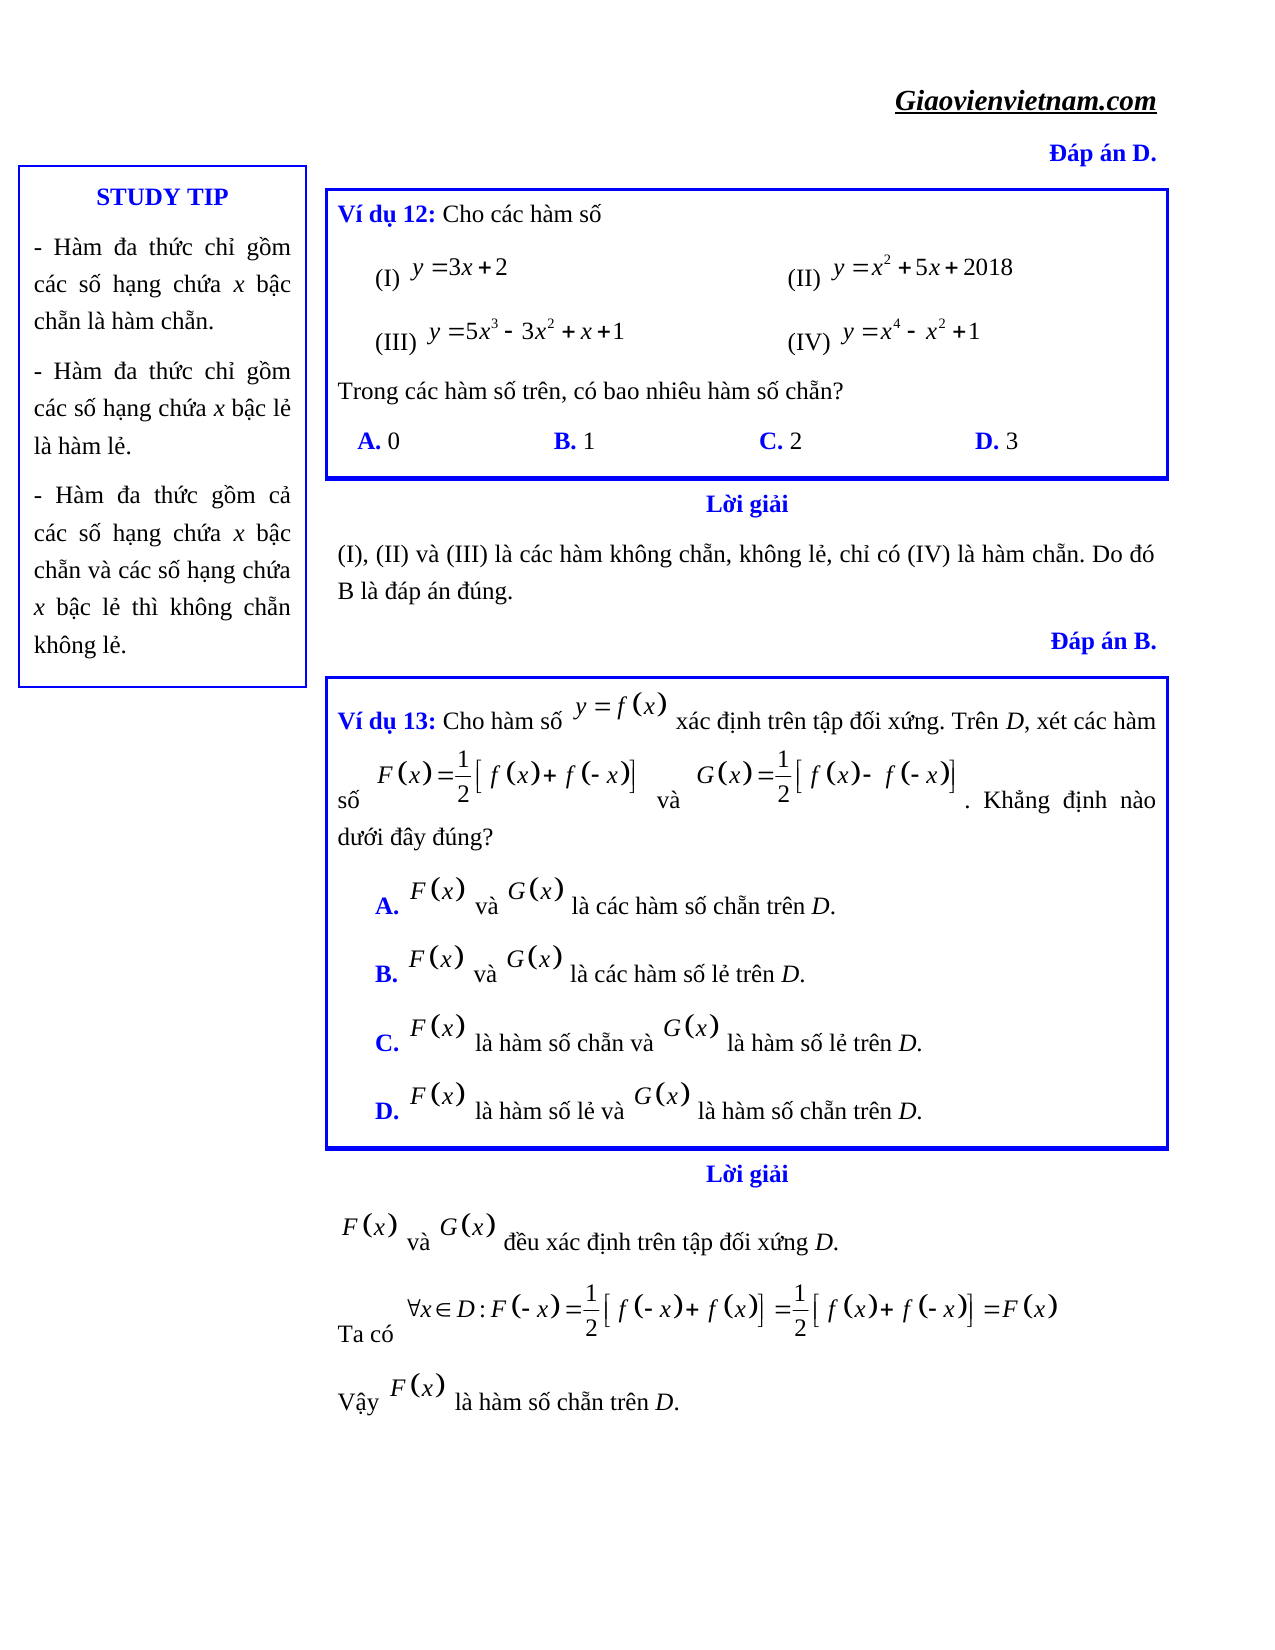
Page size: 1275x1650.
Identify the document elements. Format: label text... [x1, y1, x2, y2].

text Lời giải [337, 1159, 1156, 1188]
text và đều xác định trên tập đối xứng D. [337, 1209, 1156, 1256]
text Đáp án B. [337, 626, 1156, 655]
text Ta có [337, 1277, 1156, 1348]
text Lời giải [337, 489, 1156, 518]
text Vậy là hàm số chẵn trên D. [337, 1369, 1156, 1416]
text Đáp án D. [337, 138, 1156, 167]
text (I), (II) và (III) là các hàm không chẵn, không lẻ, chỉ có (IV) là hàm chẵn. Do đó B là đáp án đúng. [337, 539, 1156, 605]
table_header Ví dụ 12: Cho các hàm số (I) (II) (III) (IV) Trong các hàm số trên, có bao nhiêu hàm số chẵn? A. 0 B. 1 C. 2 D. 3 [328, 191, 1166, 476]
table_header Ví dụ 13: Cho hàm số xác định trên tập đối xứng. Trên D, xét các hàm số và . Khẳng định nào dưới đây đúng? A. và là các hàm số chẵn trên D. B. và là các hàm số lẻ trên D. C. là hàm số chẵn và là hàm số lẻ trên D. D. là hàm số lẻ và là hàm số chẵn trên D. [328, 679, 1166, 1146]
